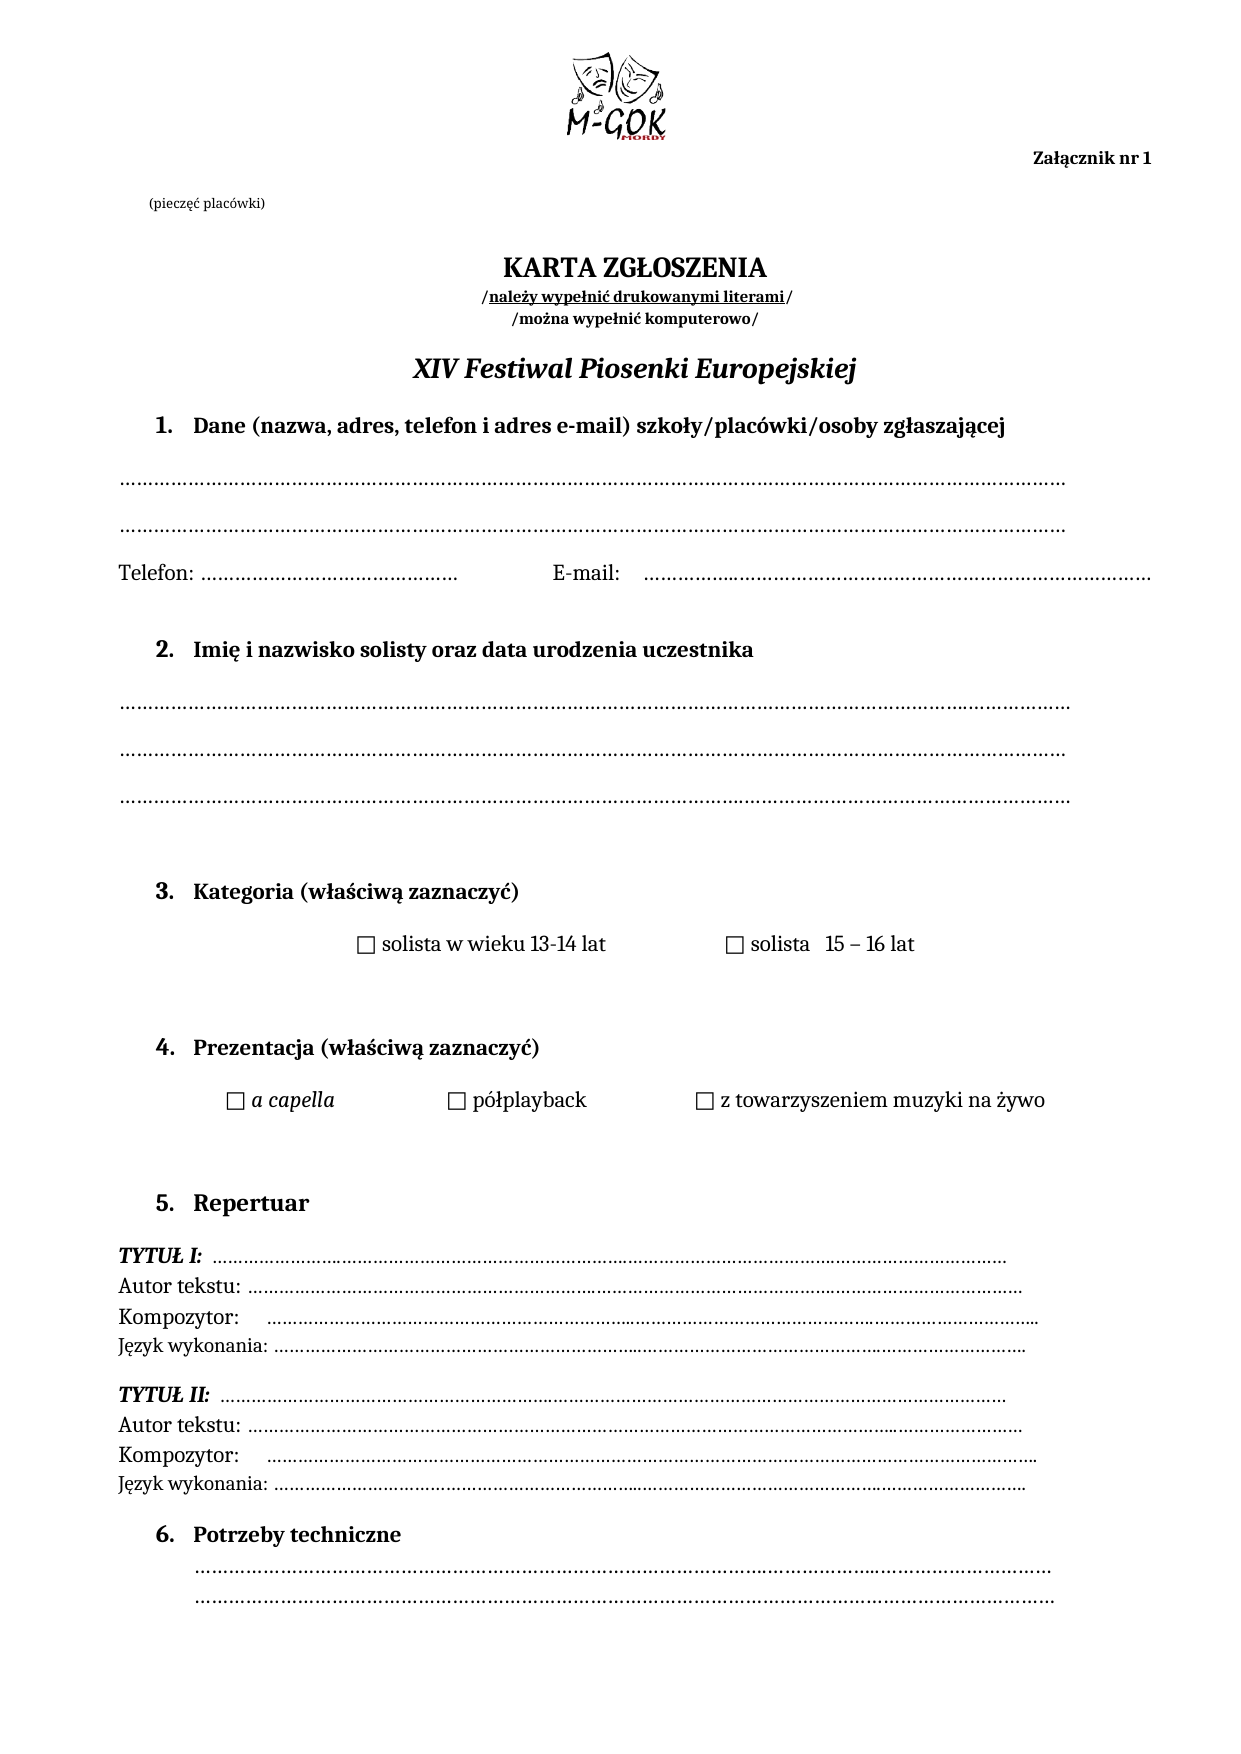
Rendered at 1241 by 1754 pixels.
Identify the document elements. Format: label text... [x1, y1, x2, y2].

list Kategoria (właściwą zaznaczyć) [156, 877, 1152, 906]
picture [567, 52, 666, 140]
text XIV Festiwal Piosenki Europejskiej [118, 352, 1152, 385]
text ………………………………………………………………………………………………………………………………………………… [118, 465, 1152, 491]
text □ a capella □ półplayback □ z towarzyszeniem muzyki na żywo [118, 1087, 1152, 1113]
text ………………………………………………………………………………………………………………………………………………… [118, 736, 1152, 762]
text (pieczęć placówki) [118, 194, 1152, 225]
list Imię i nazwisko solisty oraz data urodzenia uczestnika [156, 635, 1152, 663]
text □ solista w wieku 13-14 lat □ solista 15 – 16 lat [118, 931, 1152, 957]
text TYTUŁ II: ……………………………………………………….…………………………………………………………………………… Autor tekstu: ……………………………………………………………………………………………………………..…………………… Kompozytor: …………………………………………………………………………………………………………………………………. Język wykonania: ……………………………………………………………..……………………………………….………………………. [118, 1382, 1152, 1496]
list …………………………………………………………………………………………………………………………………… [193, 1583, 1152, 1609]
text KARTA ZGŁOSZENIA /należy wypełnić drukowanymi literami/ /można wypełnić komputerowo/ [118, 251, 1152, 328]
list Repertuar [156, 1189, 1152, 1218]
list Dane (nazwa, adres, telefon i adres e-mail) szkoły/placówki/osoby zgłaszającej [156, 411, 1152, 440]
text ………………………………………………………………………………………………………………………………………………… [118, 512, 1152, 539]
text TYTUŁ I: …………………….……………………………………………….………………………………….…………………………… Autor tekstu: ………………………………………………………….……………………………………….……………………………… Kompozytor: ……………………………………………………………..……………………………………….………………………….. Język wykonania: ……………………………………………………………..……………………………………….………………………. [118, 1243, 1152, 1357]
text ………………………………………………………………………………………………………………………………….……………… [118, 688, 1152, 715]
text ……………………………………………………………………………………………….………………………………………………… [118, 783, 1152, 809]
text Telefon: ……………………………………… E-mail: ……………..……………………………………………………………… [118, 559, 1152, 614]
text Załącznik nr 1 [118, 148, 1152, 169]
list Potrzeby techniczne ……………………………………………………………………………………….………………..………………………… [156, 1520, 1152, 1579]
list Prezentacja (właściwą zaznaczyć) [156, 1033, 1152, 1062]
